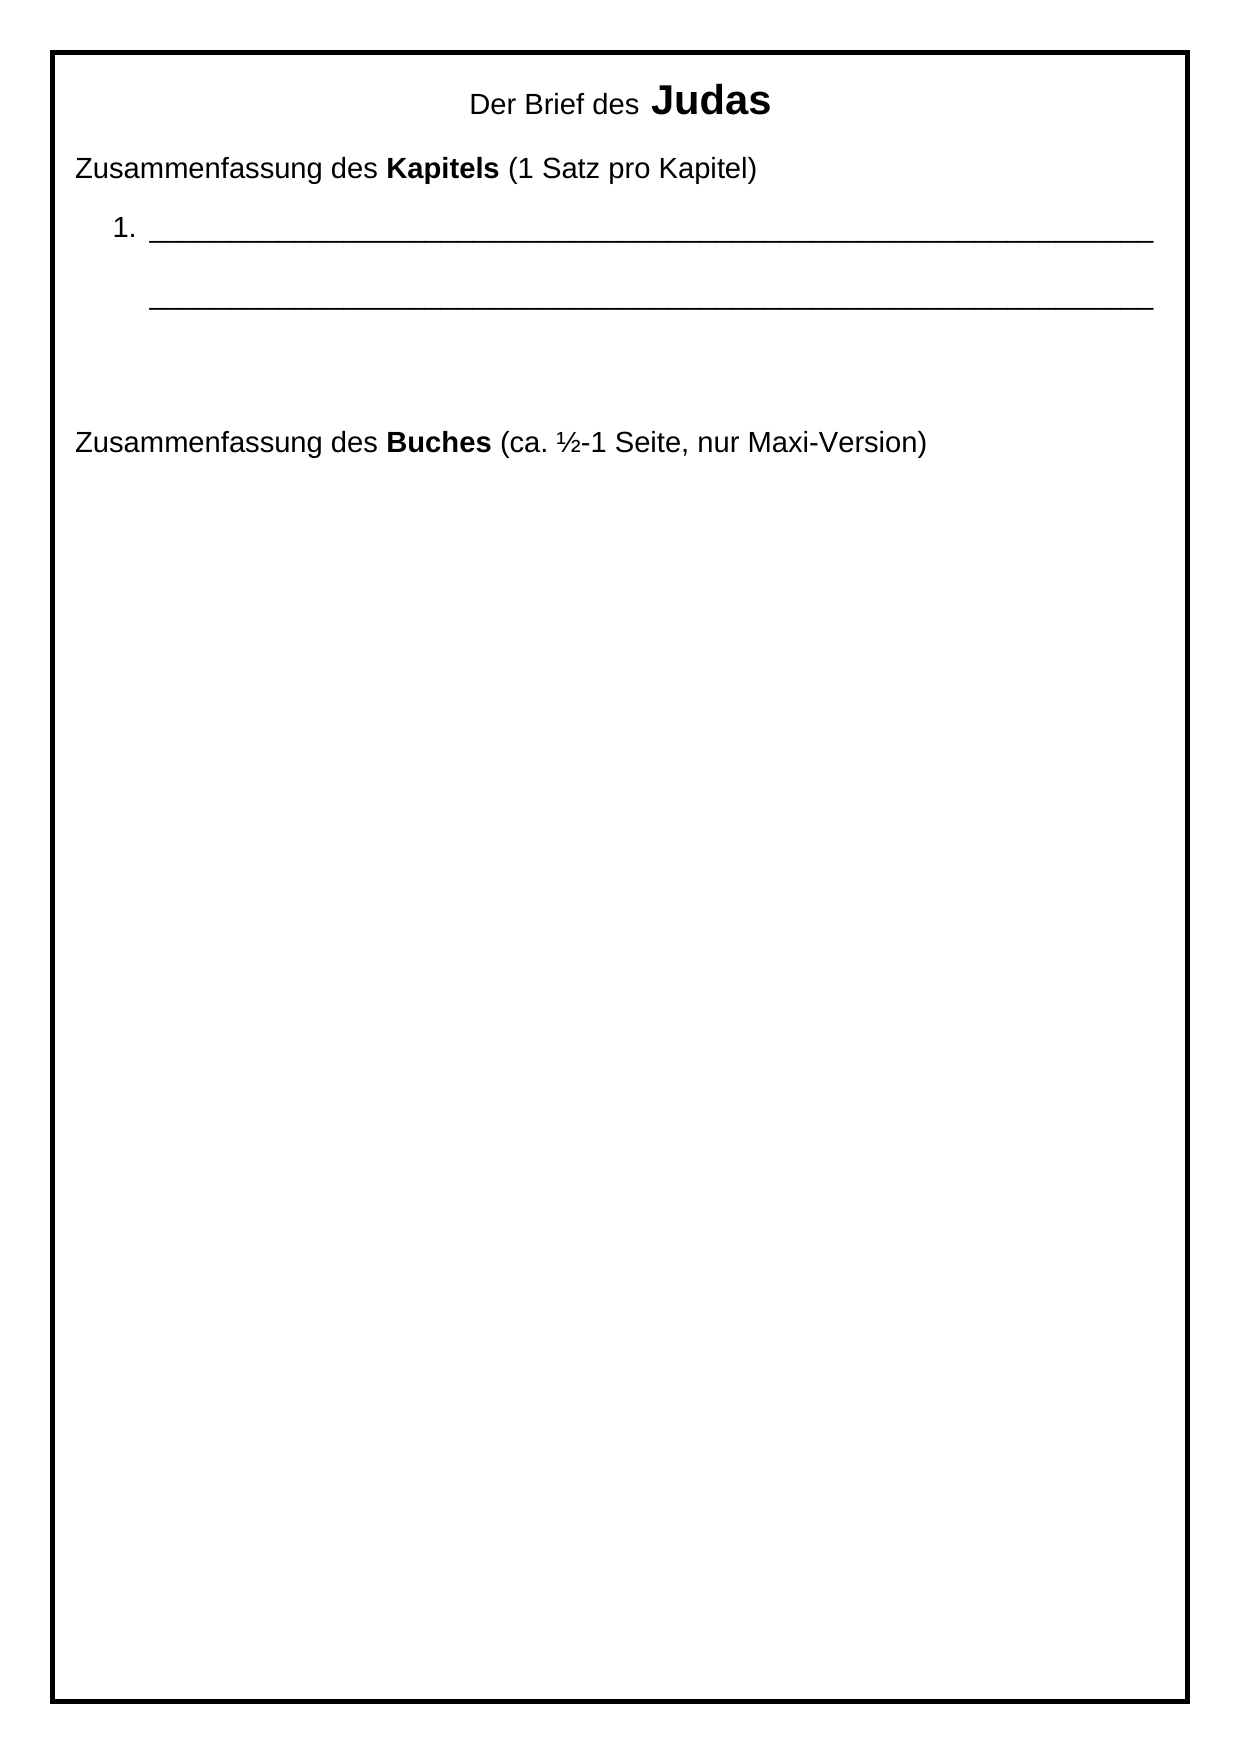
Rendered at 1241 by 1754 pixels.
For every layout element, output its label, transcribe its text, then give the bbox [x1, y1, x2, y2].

text Der Brief des Judas [75, 75, 1165, 123]
text Zusammenfassung des Kapitels (1 Satz pro Kapitel) [75, 151, 1165, 184]
list ____________________________________________________________________________________________________________________________ [112, 210, 1165, 311]
text Zusammenfassung des Buches (ca. ½-1 Seite, nur Maxi-Version) [75, 425, 1165, 458]
